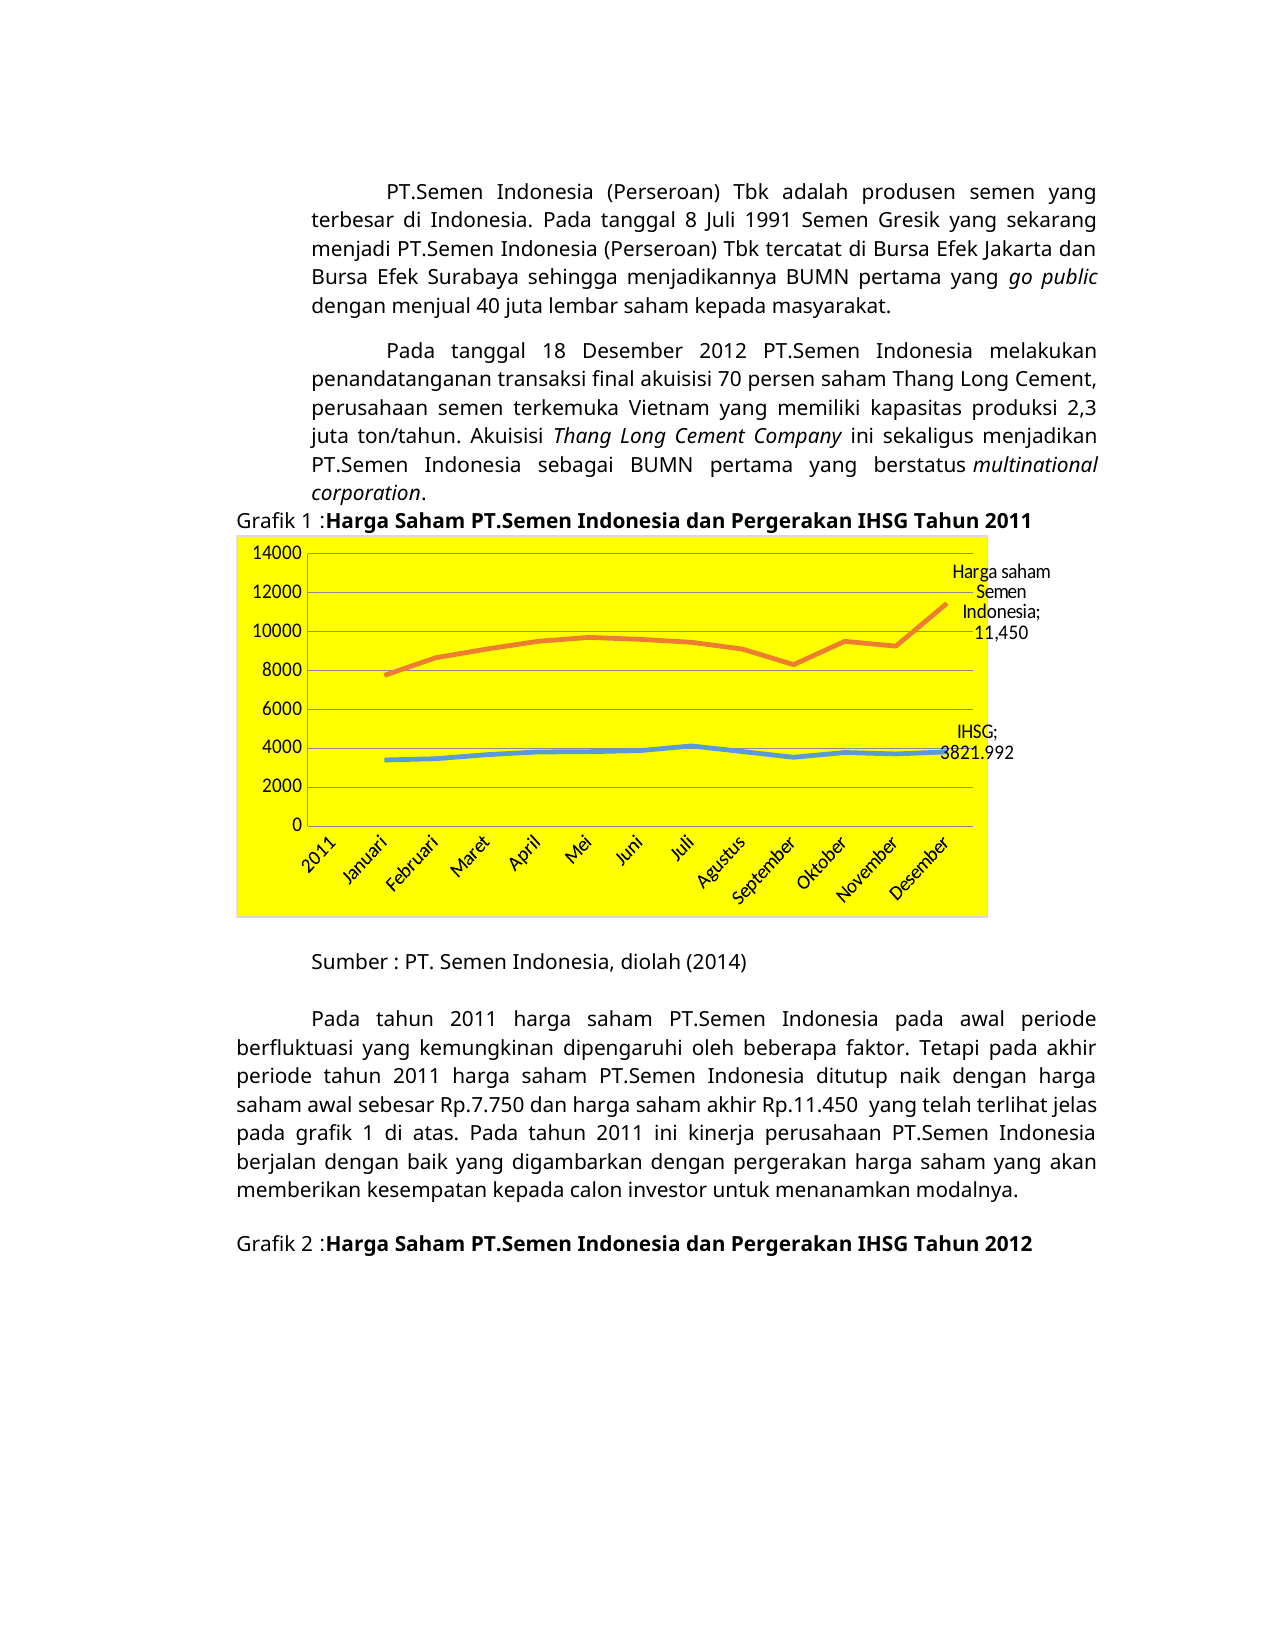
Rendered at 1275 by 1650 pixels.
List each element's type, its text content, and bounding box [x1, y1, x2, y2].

text Sumber : PT. Semen Indonesia, diolah (2014) [236, 947, 1098, 975]
text Grafik 2 :Harga Saham PT.Semen Indonesia dan Pergerakan IHSG Tahun 2012 [236, 1229, 1098, 1257]
list Pada tanggal 18 Desember 2012 PT.Semen Indonesia melakukan penandatanganan transaksi final akuisisi 70 persen saham Thang Long Cement, perusahaan semen terkemuka Vietnam yang memiliki kapasitas produksi 2,3 juta ton/tahun. Akuisisi Thang Long Cement Company ini sekaligus menjadikan PT.Semen Indonesia sebagai BUMN pertama yang berstatus multinational corporation. [311, 336, 1098, 507]
list Grafik 1 :Harga Saham PT.Semen Indonesia dan Pergerakan IHSG Tahun 2011 [236, 507, 1098, 918]
text Pada tahun 2011 harga saham PT.Semen Indonesia pada awal periode berfluktuasi yang kemungkinan dipengaruhi oleh beberapa faktor. Tetapi pada akhir periode tahun 2011 harga saham PT.Semen Indonesia ditutup naik dengan harga saham awal sebesar Rp.7.750 dan harga saham akhir Rp.11.450 yang telah terlihat jelas pada grafik 1 di atas. Pada tahun 2011 ini kinerja perusahaan PT.Semen Indonesia berjalan dengan baik yang digambarkan dengan pergerakan harga saham yang akan memberikan kesempatan kepada calon investor untuk menanamkan modalnya. [236, 1004, 1098, 1204]
text PT.Semen Indonesia (Perseroan) Tbk adalah produsen semen yang terbesar di Indonesia. Pada tanggal 8 Juli 1991 Semen Gresik yang sekarang menjadi PT.Semen Indonesia (Perseroan) Tbk tercatat di Bursa Efek Jakarta dan Bursa Efek Surabaya sehingga menjadikannya BUMN pertama yang go public dengan menjual 40 juta lembar saham kepada masyarakat. [311, 177, 1098, 319]
